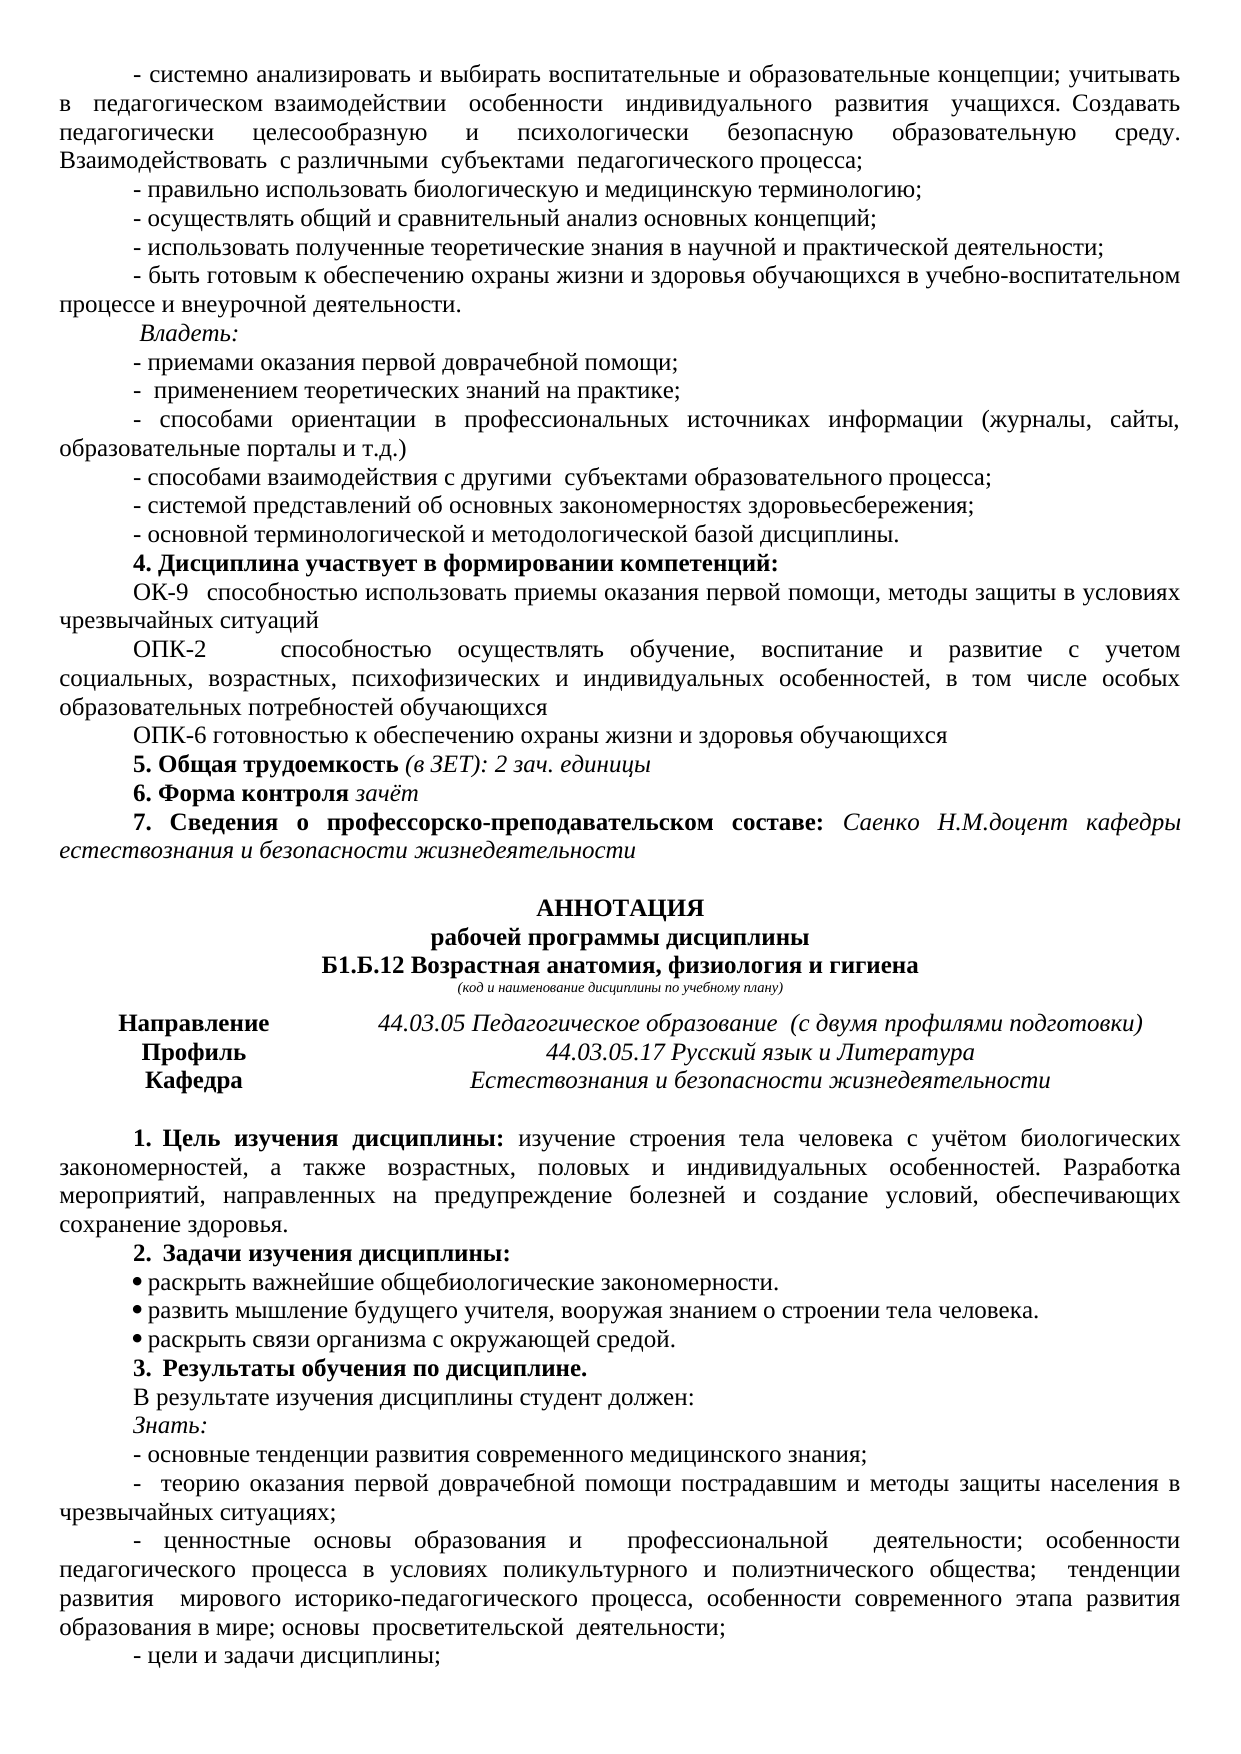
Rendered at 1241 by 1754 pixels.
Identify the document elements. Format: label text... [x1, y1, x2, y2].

text 7. Сведения о профессорско-преподавательском составе: Саенко Н.М.доцент кафедры естествознания и безопасности жизнедеятельности [59, 807, 1181, 864]
text - осуществлять общий и сравнительный анализ основных концепций; [59, 203, 1181, 232]
text - применением теоретических знаний на практике; [59, 375, 1181, 404]
text ОК-9 способностью использовать приемы оказания первой помощи, методы защиты в условиях чрезвычайных ситуаций [59, 577, 1181, 634]
text АННОТАЦИЯ [59, 893, 1181, 922]
text Владеть: [59, 318, 1181, 347]
text - способами ориентации в профессиональных источниках информации (журналы, сайты, образовательные порталы и т.д.) [59, 404, 1181, 462]
text ОПК-6 готовностью к обеспечению охраны жизни и здоровья обучающихся [59, 720, 1181, 749]
text - правильно использовать биологическую и медицинскую терминологию; [59, 174, 1181, 203]
text Б1.Б.12 Возрастная анатомия, физиология и гигиена [59, 950, 1181, 979]
list раскрыть связи организма с окружающей средой. [59, 1324, 1181, 1353]
text - системой представлений об основных закономерностях здоровьесбережения; [59, 490, 1181, 519]
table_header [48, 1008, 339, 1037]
text - быть готовым к обеспечению охраны жизни и здоровья обучающихся в учебно-воспитательном процессе и внеурочной деятельности. [59, 260, 1181, 318]
list В результате изучения дисциплины студент должен: [59, 1382, 1181, 1410]
text 5. Общая трудоемкость (в ЗЕТ): 2 зач. единицы [59, 749, 1181, 778]
list Цель изучения дисциплины: изучение строения тела человека с учётом биологических закономерностей, а также возрастных, половых и индивидуальных особенностей. Разработка мероприятий, направленных на предупреждение болезней и создание условий, обеспечивающих сохранение здоровья. [59, 1123, 1181, 1238]
list Результаты обучения по дисциплине. [59, 1353, 1181, 1382]
text - приемами оказания первой доврачебной помощи; [59, 347, 1181, 375]
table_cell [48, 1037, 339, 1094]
text - системно анализировать и выбирать воспитательные и образовательные концепции; учитывать в педагогическом взаимодействии особенности индивидуального развития учащихся. Создавать педагогически целесообразную и психологически безопасную образовательную среду. Взаимодействовать с различными субъектами педагогического процесса; [59, 59, 1181, 174]
list - цели и задачи дисциплины; [59, 1640, 1181, 1669]
text ОПК-2 способностью осуществлять обучение, воспитание и развитие с учетом социальных, возрастных, психофизических и индивидуальных особенностей, в том числе особых образовательных потребностей обучающихся [59, 634, 1181, 720]
list - основные тенденции развития современного медицинского знания; [59, 1439, 1181, 1468]
text - использовать полученные теоретические знания в научной и практической деятельности; [59, 232, 1181, 260]
list - теорию оказания первой доврачебной помощи пострадавшим и методы защиты населения в чрезвычайных ситуациях; [59, 1468, 1181, 1525]
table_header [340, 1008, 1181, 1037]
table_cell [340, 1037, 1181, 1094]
list Задачи изучения дисциплины: [59, 1238, 1181, 1267]
list раскрыть важнейшие общебиологические закономерности. [59, 1267, 1181, 1295]
text 6. Форма контроля зачёт [59, 778, 1181, 807]
list развить мышление будущего учителя, вооружая знанием о строении тела человека. [59, 1295, 1181, 1324]
text рабочей программы дисциплины [59, 922, 1181, 950]
list - ценностные основы образования и профессиональной деятельности; особенности педагогического процесса в условиях поликультурного и полиэтнического общества; тенденции развития мирового историко-педагогического процесса, особенности современного этапа развития образования в мире; основы просветительской деятельности; [59, 1525, 1181, 1640]
text - основной терминологической и методологической базой дисциплины. [59, 519, 1181, 548]
list 4. Дисциплина участвует в формировании компетенций: [59, 548, 1181, 577]
list Знать: [59, 1410, 1181, 1439]
text (код и наименование дисциплины по учебному плану) [59, 979, 1181, 1008]
text - способами взаимодействия с другими субъектами образовательного процесса; [59, 462, 1181, 490]
